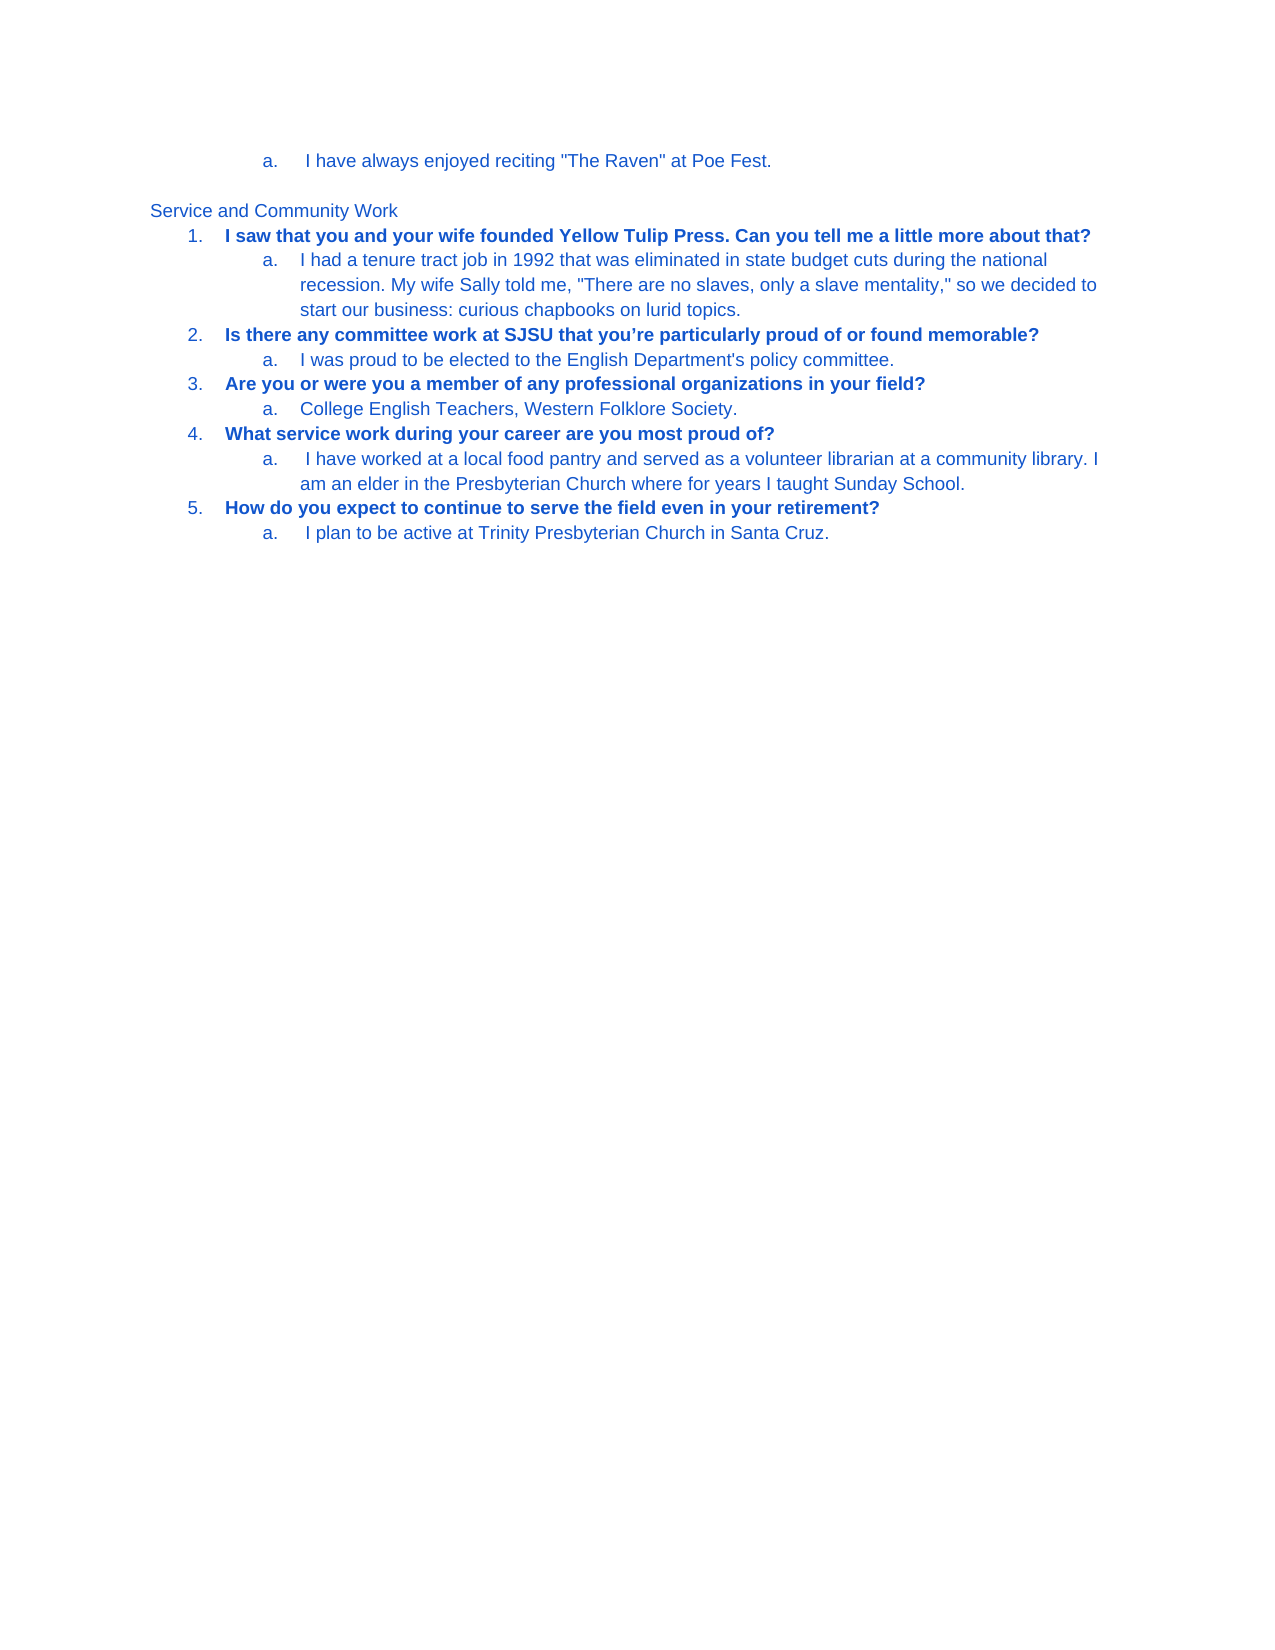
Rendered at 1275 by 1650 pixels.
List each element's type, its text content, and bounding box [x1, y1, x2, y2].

list College English Teachers, Western Folklore Society. [262, 398, 1125, 419]
list I saw that you and your wife founded Yellow Tulip Press. Can you tell me a little more about that? [187, 224, 1125, 246]
list What service work during your career are you most proud of? [187, 423, 1125, 444]
list I plan to be active at Trinity Presbyterian Church in Santa Cruz. [262, 522, 1125, 543]
list I have always enjoyed reciting "The Raven" at Poe Fest. [262, 150, 1125, 172]
list Are you or were you a member of any professional organizations in your field? [187, 373, 1125, 395]
list I was proud to be elected to the English Department's policy committee. [262, 348, 1125, 370]
list I had a tenure tract job in 1992 that was eliminated in state budget cuts during the national recession. My wife Sally told me, "There are no slaves, only a slave mentality," so we decided to start our business: curious chapbooks on lurid topics. [262, 249, 1125, 320]
list How do you expect to continue to serve the field even in your retirement? [187, 497, 1125, 519]
text Service and Community Work [150, 199, 1125, 221]
list I have worked at a local food pantry and served as a volunteer librarian at a community library. I am an elder in the Presbyterian Church where for years I taught Sunday School. [262, 447, 1125, 494]
list Is there any committee work at SJSU that you’re particularly proud of or found memorable? [187, 323, 1125, 345]
